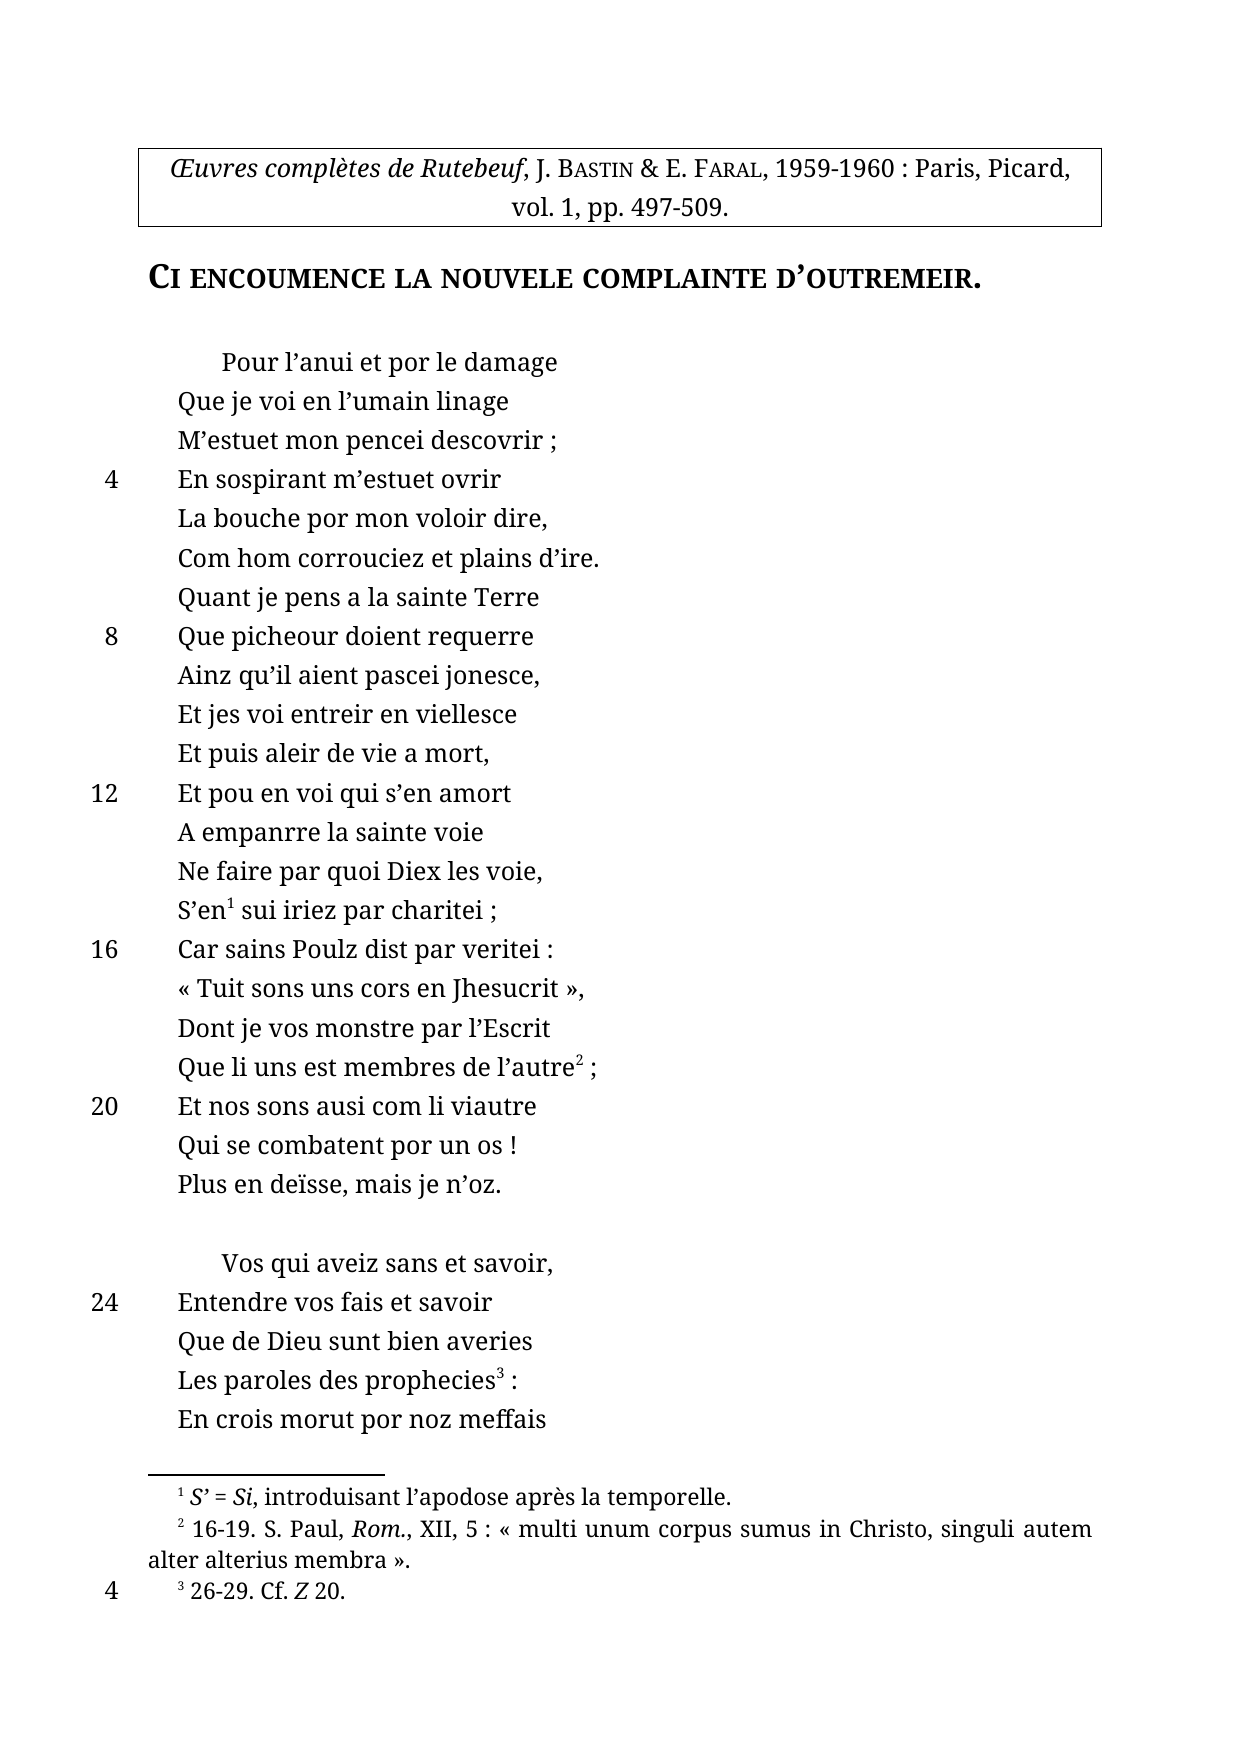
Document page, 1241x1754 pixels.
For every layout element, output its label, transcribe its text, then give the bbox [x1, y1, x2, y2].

text Ci encoumence la nouvele complainte d’outremeir. [148, 253, 1092, 298]
text En crois morut por noz meffais [148, 1402, 1092, 1436]
text La bouche por mon voloir dire, [148, 501, 1092, 535]
text Que li uns est membres de l’autre ; [148, 1049, 1092, 1083]
text Entendre vos fais et savoir [148, 1284, 1092, 1318]
text S’en sui iriez par charitei ; [148, 893, 1092, 927]
text Vos qui aveiz sans et savoir, [148, 1245, 1092, 1279]
text Ne faire par quoi Diex les voie, [148, 854, 1092, 888]
text Et jes voi entreir en viellesce [148, 697, 1092, 731]
text Dont je vos monstre par l’Escrit [148, 1010, 1092, 1044]
text Plus en deïsse, mais je n’oz. [148, 1167, 1092, 1201]
text Et pou en voi qui s’en amort [148, 775, 1092, 809]
text A empanrre la sainte voie [148, 814, 1092, 848]
text En sospirant m’estuet ovrir [148, 462, 1092, 496]
text Car sains Poulz dist par veritei : [148, 932, 1092, 966]
text Ainz qu’il aient pascei jonesce, [148, 658, 1092, 692]
text Œuvres complètes de Rutebeuf, J. Bastin & E. Faral, 1959-1960 : Paris, Picard, vol. 1, pp. 497-509. [139, 149, 1101, 226]
text « Tuit sons uns cors en Jhesucrit », [148, 971, 1092, 1005]
text Que picheour doient requerre [148, 619, 1092, 653]
text Quant je pens a la sainte Terre [148, 579, 1092, 613]
text Que je voi en l’umain linage [148, 384, 1092, 418]
text Que de Dieu sunt bien averies [148, 1324, 1092, 1358]
text Qui se combatent por un os ! [148, 1128, 1092, 1162]
text Pour l’anui et por le damage [148, 344, 1092, 378]
text M’estuet mon pencei descovrir ; [148, 423, 1092, 457]
text Et nos sons ausi com li viautre [148, 1089, 1092, 1123]
text Et puis aleir de vie a mort, [148, 736, 1092, 770]
text Les paroles des prophecies : [148, 1363, 1092, 1397]
text Com hom corrouciez et plains d’ire. [148, 540, 1092, 574]
